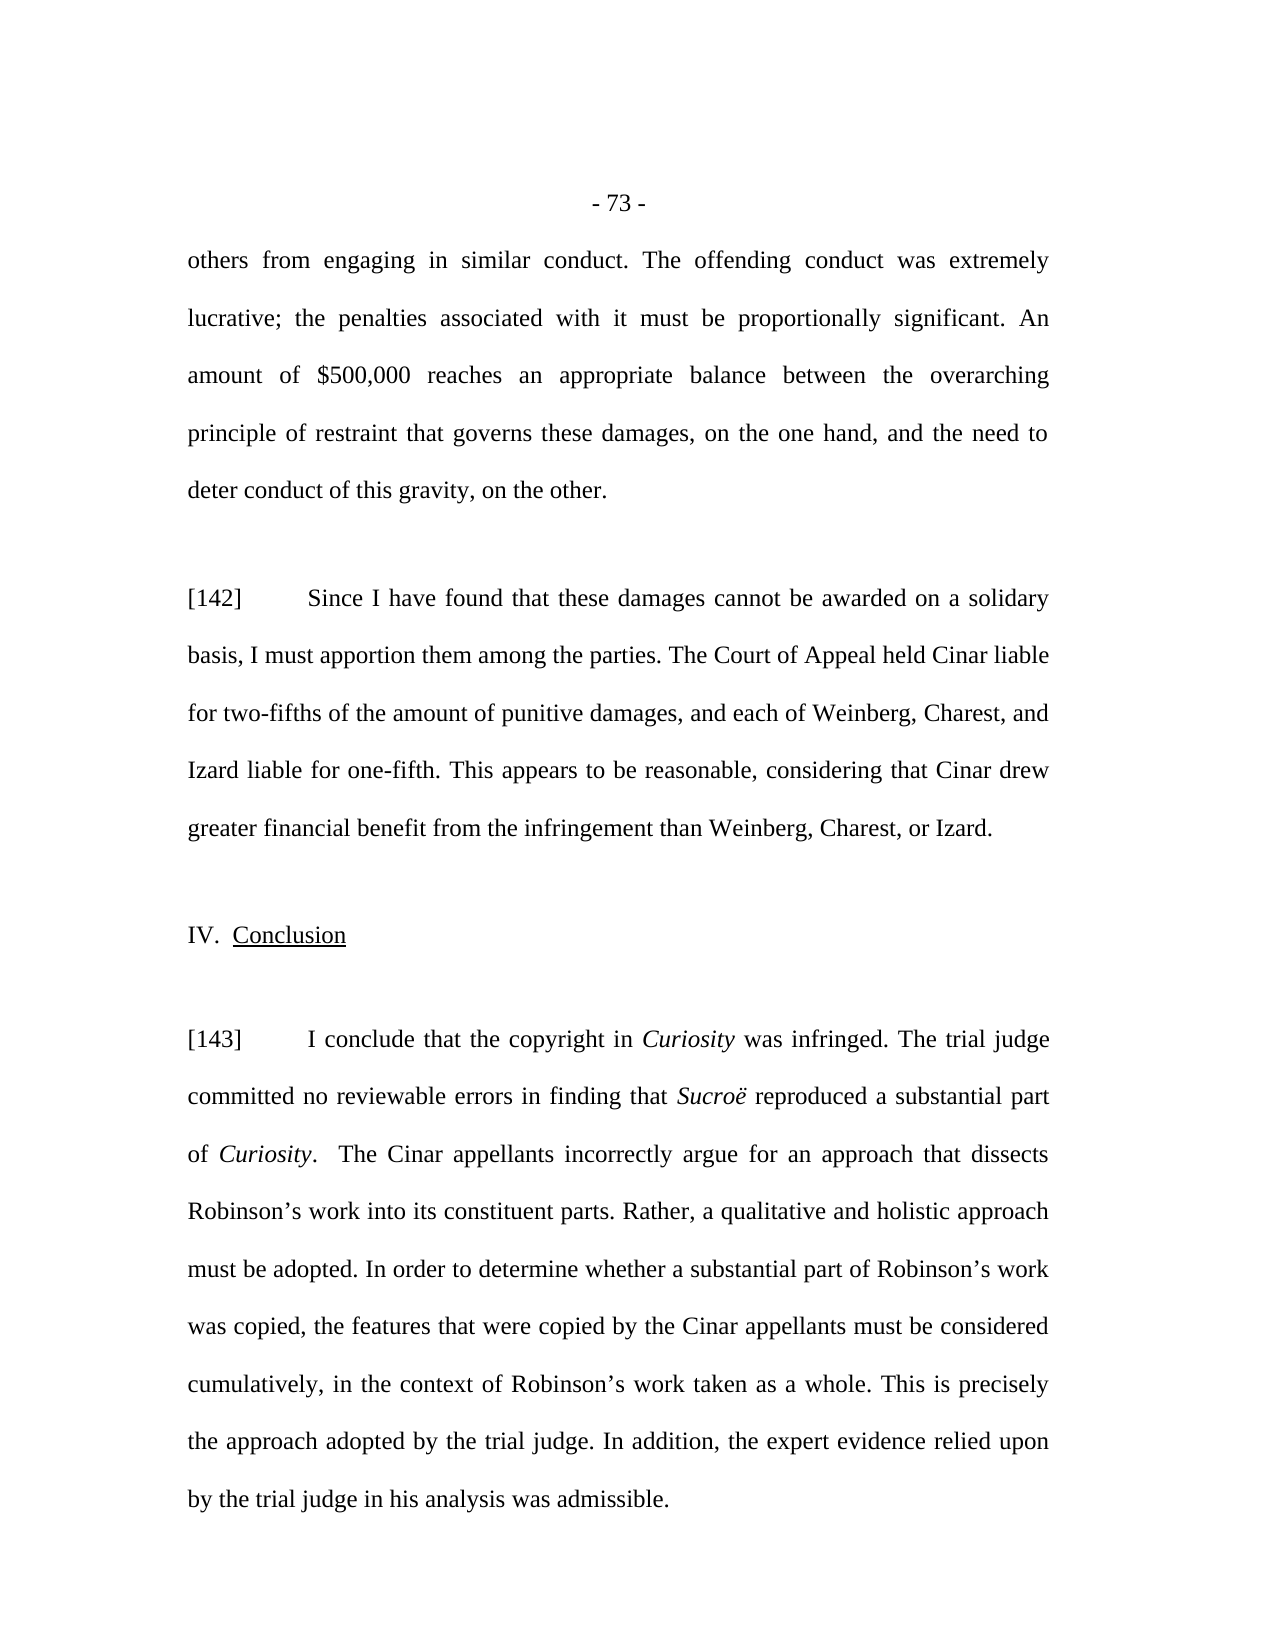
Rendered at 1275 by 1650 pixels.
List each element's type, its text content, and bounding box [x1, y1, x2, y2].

title Conclusion [187, 920, 1050, 949]
text Since I have found that these damages cannot be awarded on a solidary basis, I must apportion them among the parties. The Court of Appeal held Cinar liable for two-fifths of the amount of punitive damages, and each of Weinberg, Charest, and Izard liable for one-fifth. This appears to be reasonable, considering that Cinar drew greater financial benefit from the infringement than Weinberg, Charest, or Izard. [187, 583, 1050, 841]
text I conclude that the copyright in Curiosity was infringed. The trial judge committed no reviewable errors in finding that Sucroë reproduced a substantial part of Curiosity. The Cinar appellants incorrectly argue for an approach that dissects Robinson’s work into its constituent parts. Rather, a qualitative and holistic approach must be adopted. In order to determine whether a substantial part of Robinson’s work was copied, the features that were copied by the Cinar appellants must be considered cumulatively, in the context of Robinson’s work taken as a whole. This is precisely the approach adopted by the trial judge. In addition, the expert evidence relied upon by the trial judge in his analysis was admissible. [187, 1024, 1050, 1513]
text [187, 245, 1050, 504]
